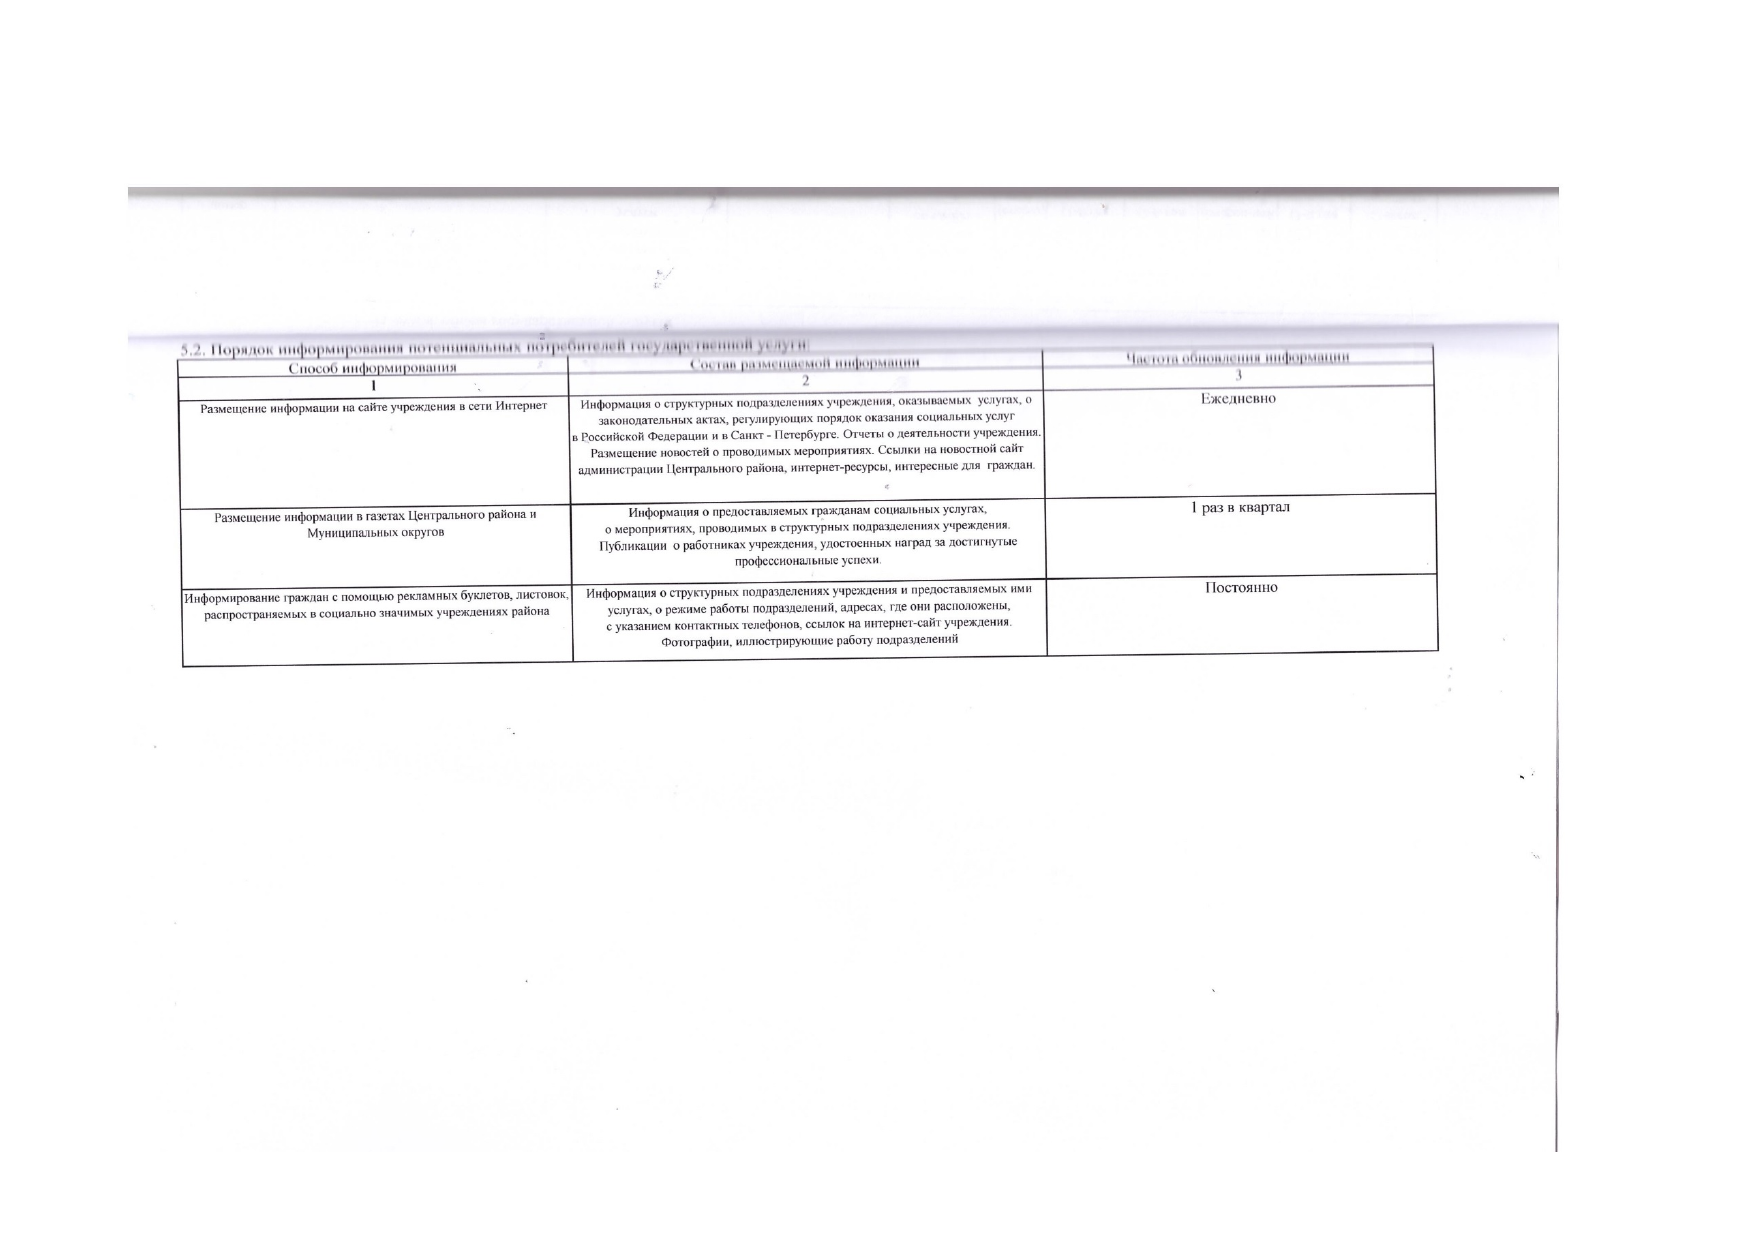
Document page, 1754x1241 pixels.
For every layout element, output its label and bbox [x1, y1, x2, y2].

picture [118, 177, 1568, 1152]
